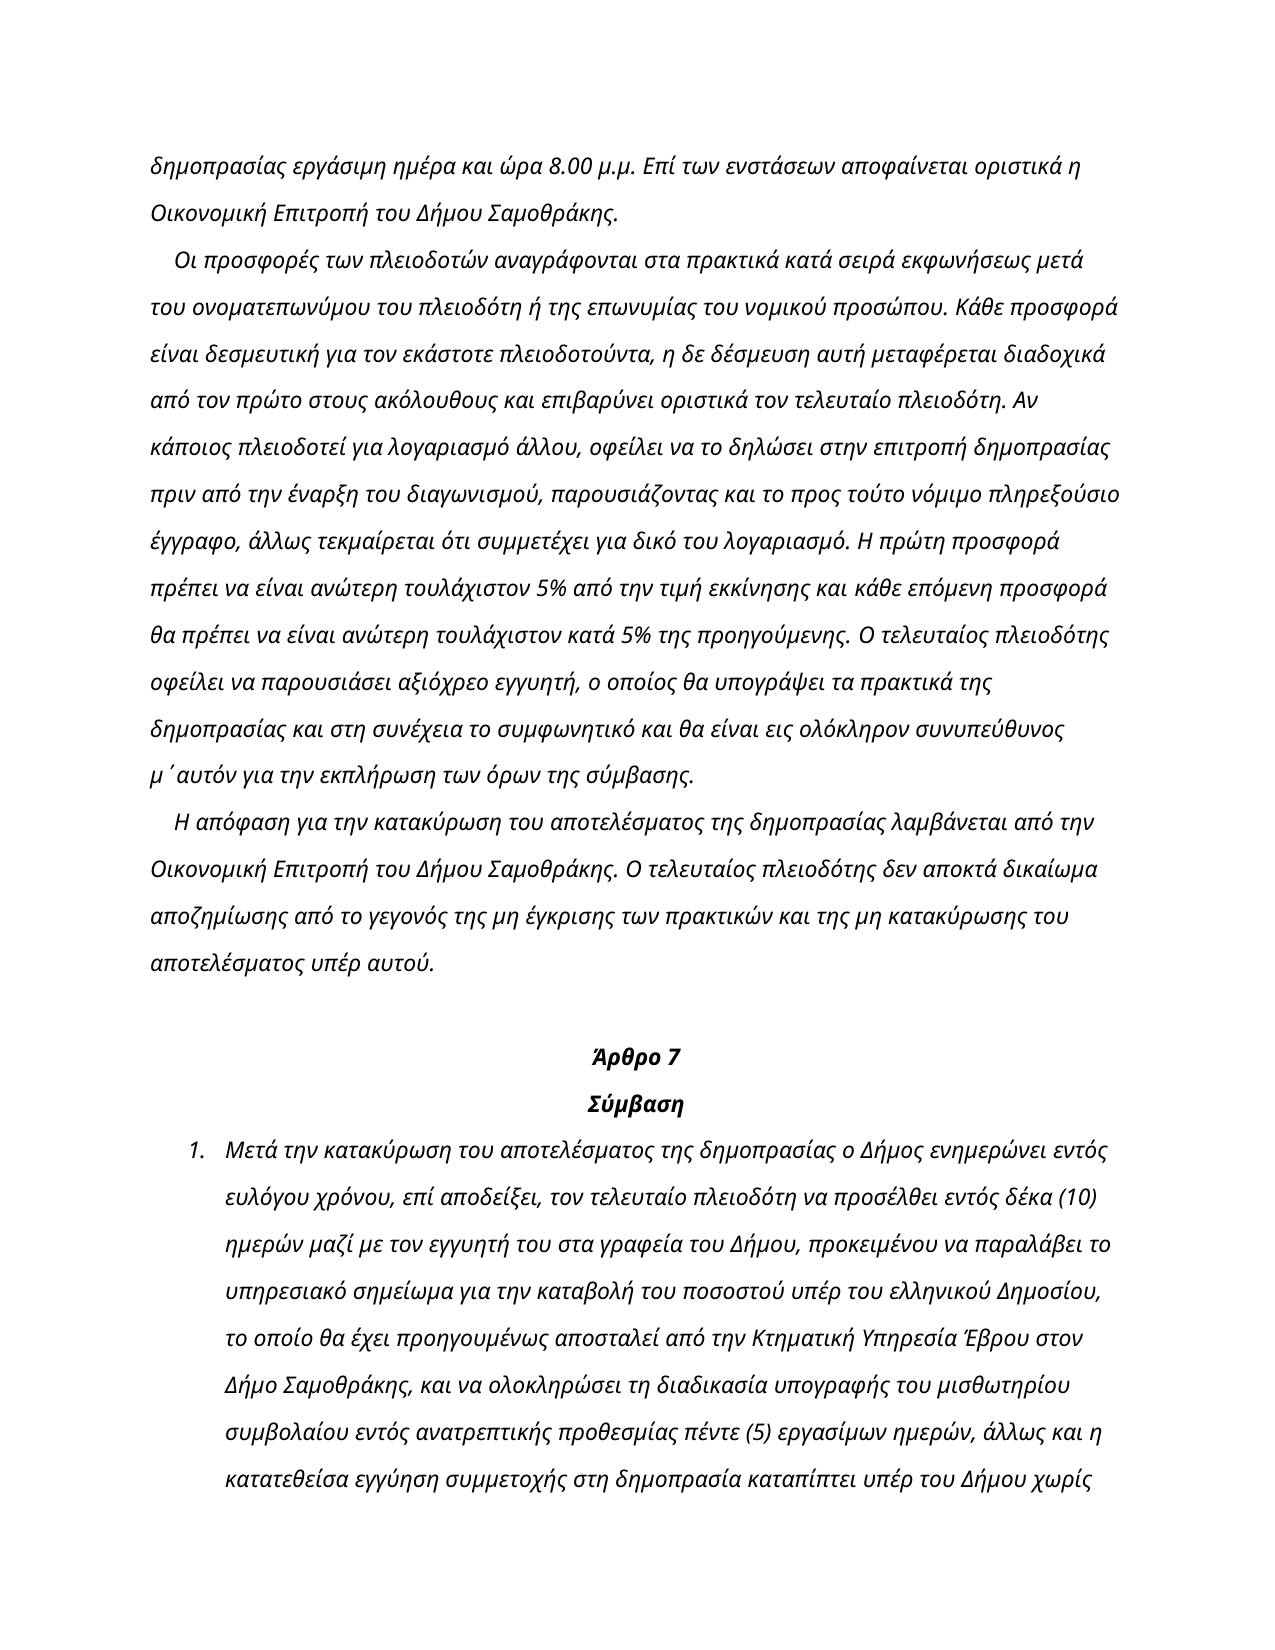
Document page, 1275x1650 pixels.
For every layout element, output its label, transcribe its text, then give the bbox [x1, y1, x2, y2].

text Άρθρο 7 [150, 1041, 1125, 1072]
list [187, 1134, 1125, 1494]
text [150, 150, 1125, 228]
text Η απόφαση για την κατακύρωση του αποτελέσματος της δημοπρασίας λαμβάνεται από την Οικονομική Επιτροπή του Δήμου Σαμοθράκης. Ο τελευταίος πλειοδότης δεν αποκτά δικαίωμα αποζημίωσης από το γεγονός της μη έγκρισης των πρακτικών και της μη κατακύρωσης του αποτελέσματος υπέρ αυτού. [150, 806, 1125, 978]
text Σύμβαση [150, 1087, 1125, 1119]
text Οι προσφορές των πλειοδοτών αναγράφονται στα πρακτικά κατά σειρά εκφωνήσεως μετά του ονοματεπωνύμου του πλειοδότη ή της επωνυμίας του νομικού προσώπου. Κάθε προσφορά είναι δεσμευτική για τον εκάστοτε πλειοδοτούντα, η δε δέσμευση αυτή μεταφέρεται διαδοχικά από τον πρώτο στους ακόλουθους και επιβαρύνει οριστικά τον τελευταίο πλειοδότη. Αν κάποιος πλειοδοτεί για λογαριασμό άλλου, οφείλει να το δηλώσει στην επιτροπή δημοπρασίας πριν από την έναρξη του διαγωνισμού, παρουσιάζοντας και το προς τούτο νόμιμο πληρεξούσιο έγγραφο, άλλως τεκμαίρεται ότι συμμετέχει για δικό του λογαριασμό. Η πρώτη προσφορά πρέπει να είναι ανώτερη τουλάχιστον 5% από την τιμή εκκίνησης και κάθε επόμενη προσφορά θα πρέπει να είναι ανώτερη τουλάχιστον κατά 5% της προηγούμενης. Ο τελευταίος πλειοδότης οφείλει να παρουσιάσει αξιόχρεο εγγυητή, ο οποίος θα υπογράψει τα πρακτικά της δημοπρασίας και στη συνέχεια το συμφωνητικό και θα είναι εις ολόκληρον συνυπεύθυνος μ΄αυτόν για την εκπλήρωση των όρων της σύμβασης. [150, 244, 1125, 791]
